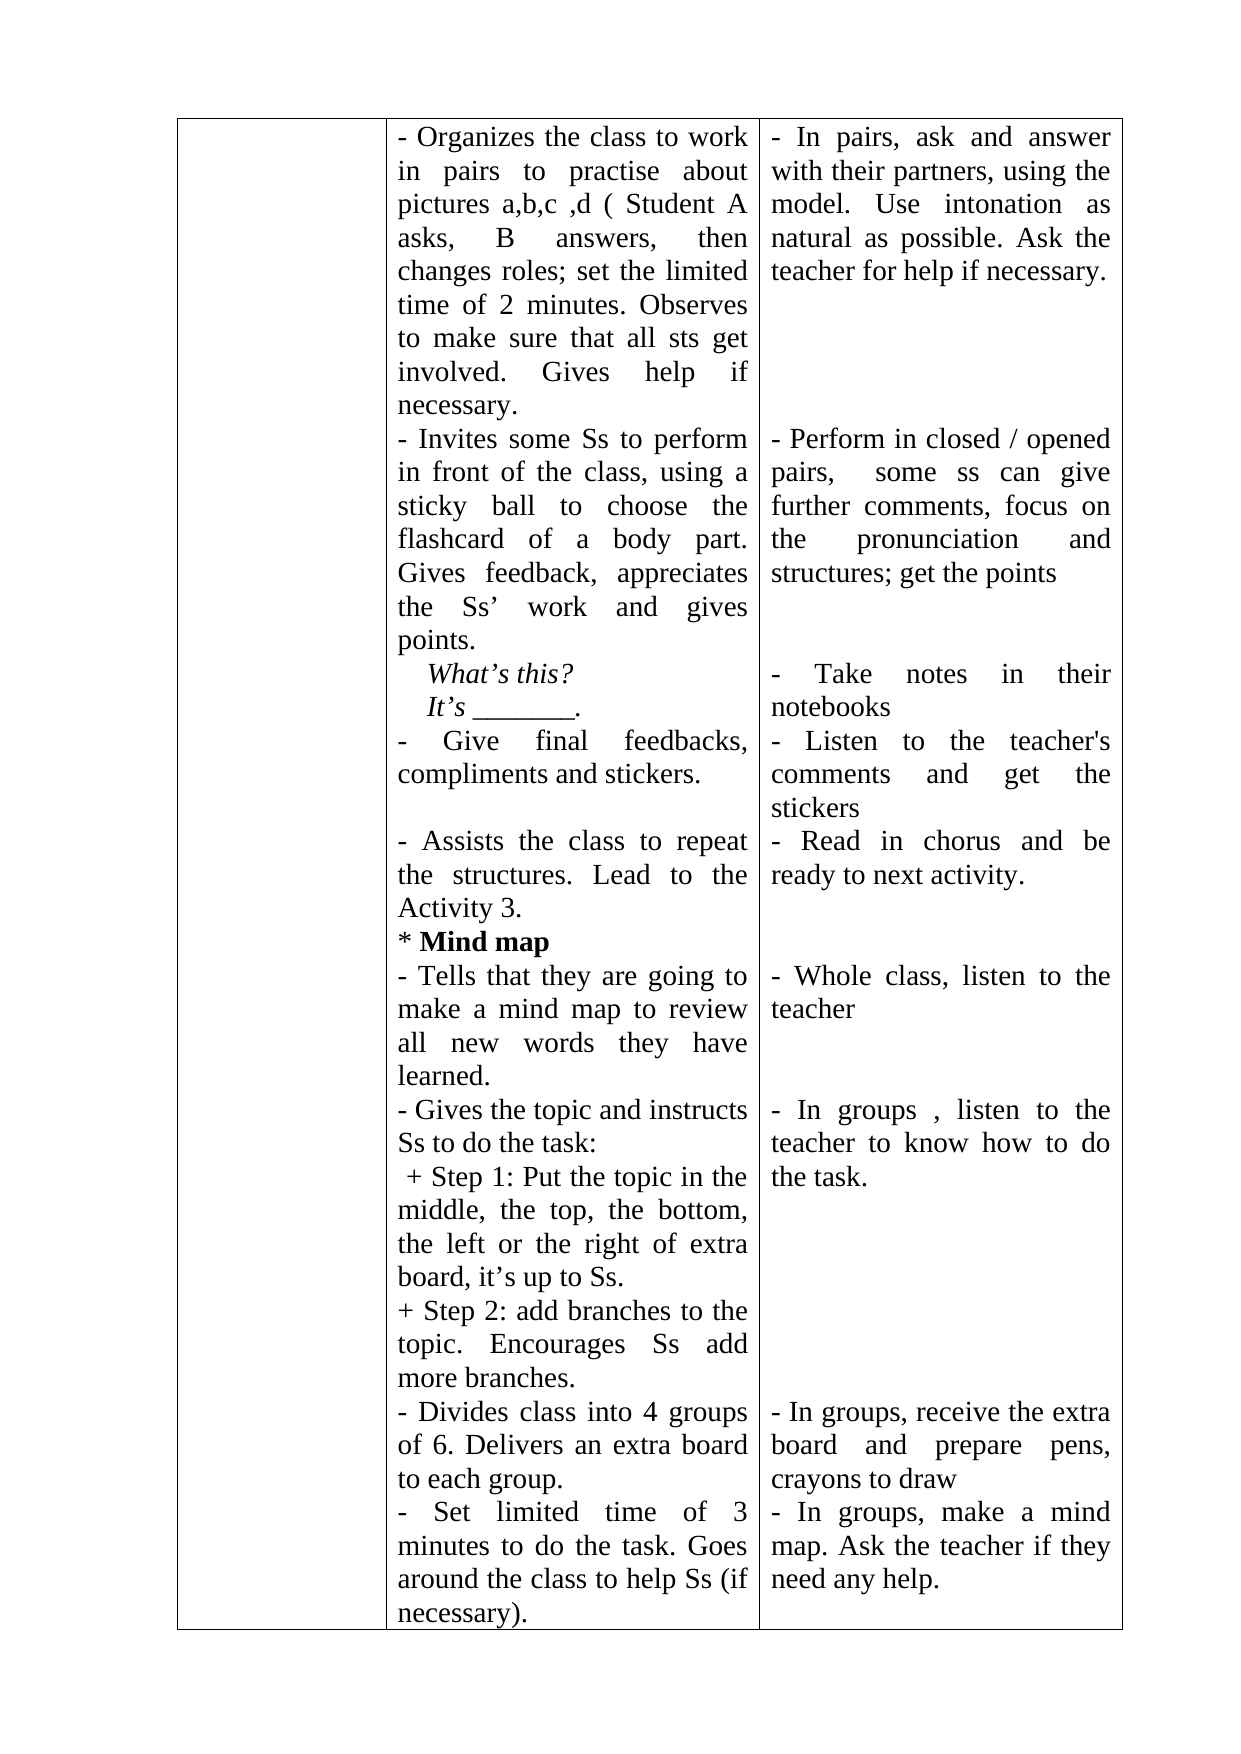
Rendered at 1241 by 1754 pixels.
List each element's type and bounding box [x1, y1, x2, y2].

table_cell [178, 119, 386, 1628]
table_cell [387, 119, 759, 1628]
table_cell [760, 119, 1122, 1628]
